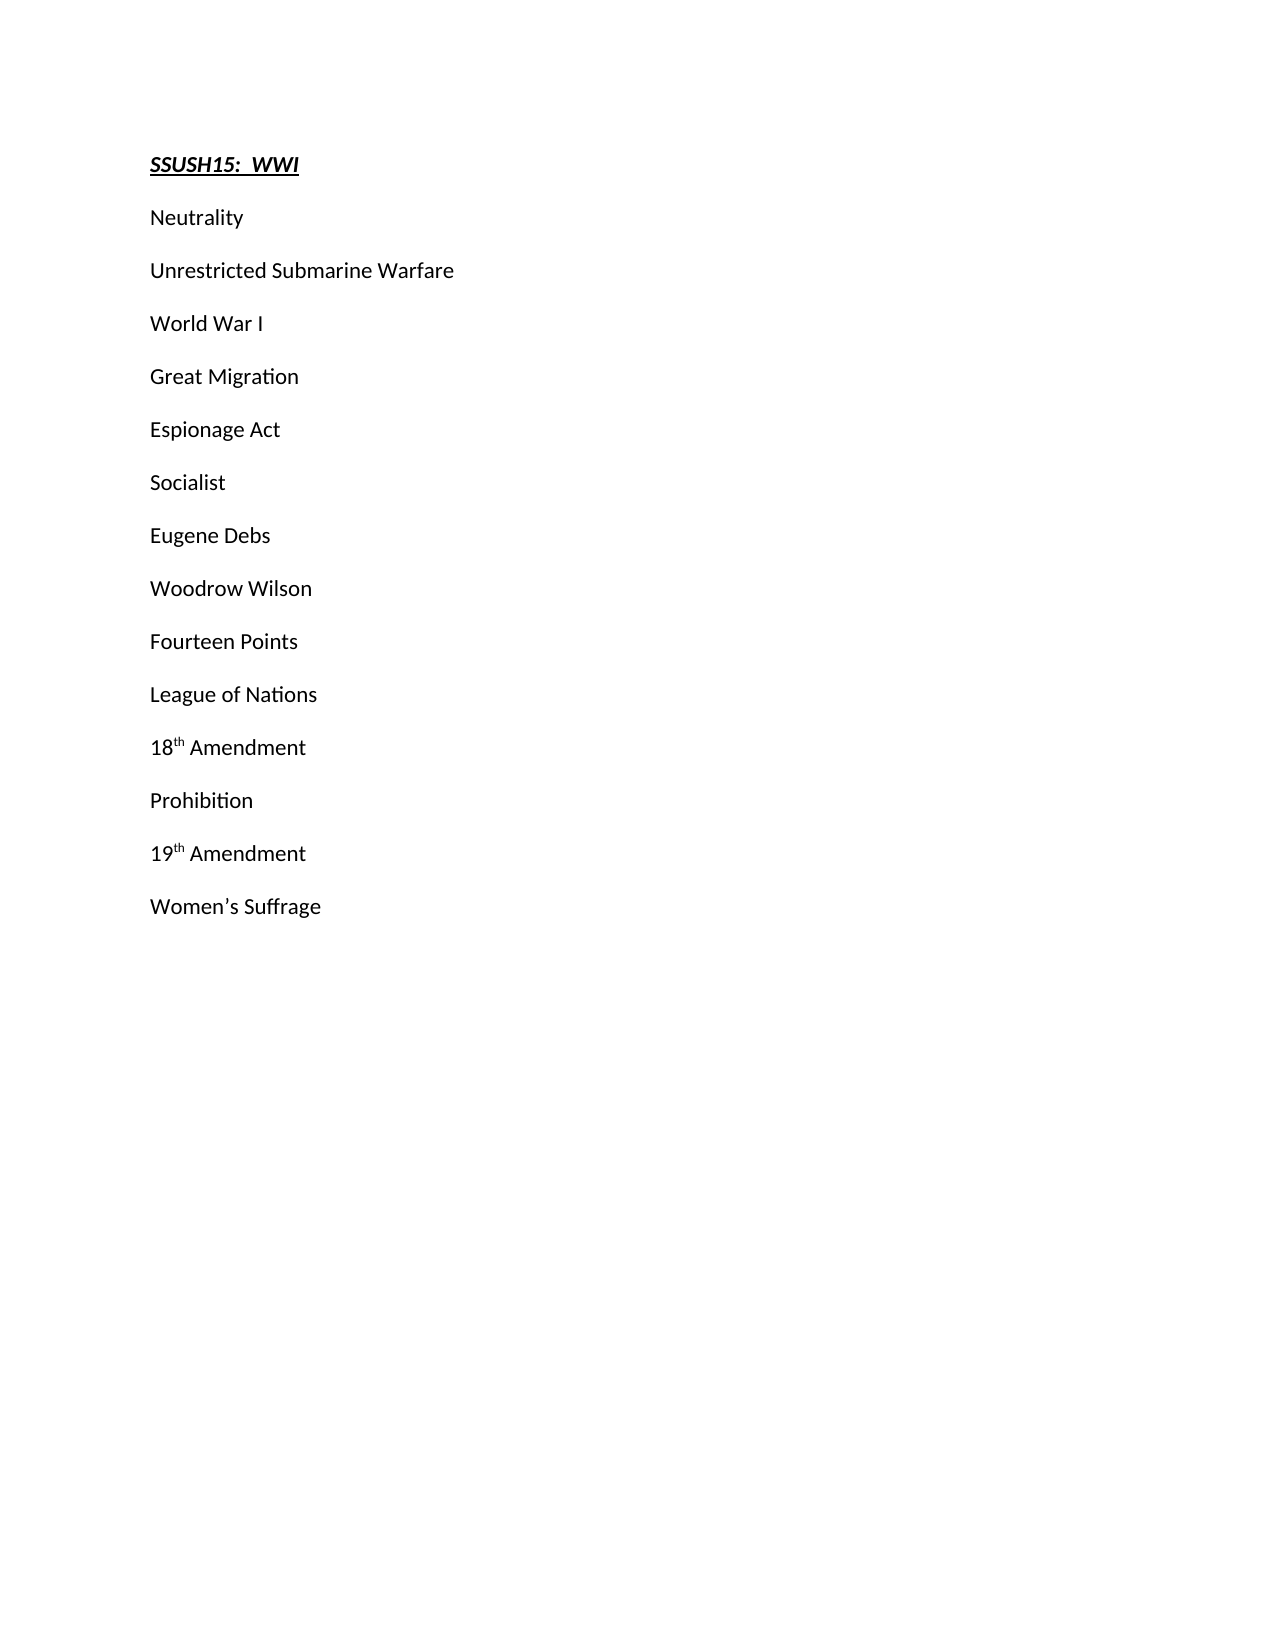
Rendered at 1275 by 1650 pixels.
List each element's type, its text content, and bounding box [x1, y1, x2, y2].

text League of Nations [150, 680, 1125, 708]
text Fourteen Points [150, 627, 1125, 655]
text Prohibition [150, 786, 1125, 814]
text 19th Amendment [150, 839, 1125, 867]
text Women’s Suffrage [150, 892, 1125, 920]
text Socialist [150, 468, 1125, 496]
text Neutrality [150, 203, 1125, 231]
text Eugene Debs [150, 521, 1125, 549]
text World War I [150, 309, 1125, 337]
text Espionage Act [150, 415, 1125, 443]
text Woodrow Wilson [150, 574, 1125, 602]
text Great Migration [150, 362, 1125, 390]
text Unrestricted Submarine Warfare [150, 256, 1125, 284]
text 18th Amendment [150, 733, 1125, 761]
text SSUSH15: WWI [150, 150, 1125, 178]
